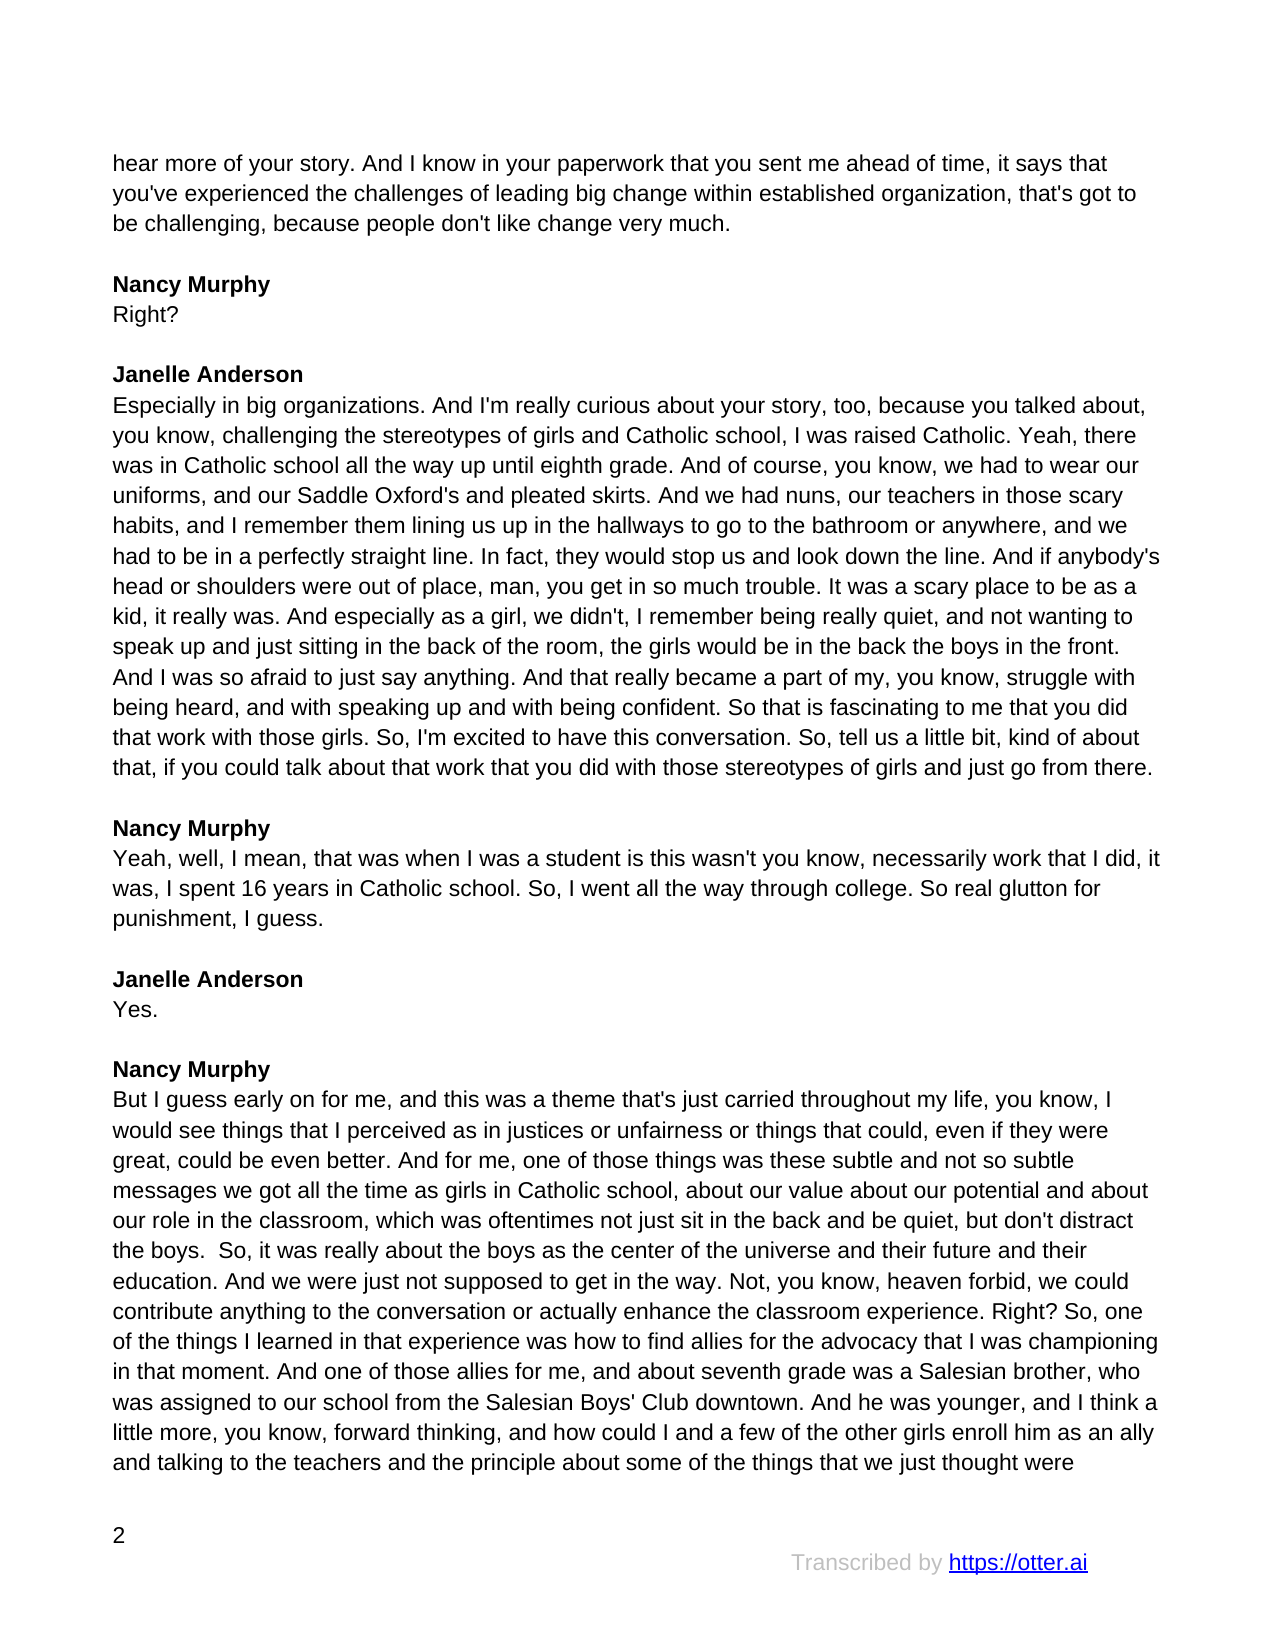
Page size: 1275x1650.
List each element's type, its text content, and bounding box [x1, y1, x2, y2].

text Yes. [112, 996, 1162, 1022]
text Nancy Murphy [112, 271, 1162, 297]
text Janelle Anderson [112, 966, 1162, 992]
text Especially in big organizations. And I'm really curious about your story, too, because you talked about, you know, challenging the stereotypes of girls and Catholic school, I was raised Catholic. Yeah, there was in Catholic school all the way up until eighth grade. And of course, you know, we had to wear our uniforms, and our Saddle Oxford's and pleated skirts. And we had nuns, our teachers in those scary habits, and I remember them lining us up in the hallways to go to the bathroom or anywhere, and we had to be in a perfectly straight line. In fact, they would stop us and look down the line. And if anybody's head or shoulders were out of place, man, you get in so much trouble. It was a scary place to be as a kid, it really was. And especially as a girl, we didn't, I remember being really quiet, and not wanting to speak up and just sitting in the back of the room, the girls would be in the back the boys in the front. And I was so afraid to just say anything. And that really became a part of my, you know, struggle with being heard, and with speaking up and with being confident. So that is fascinating to me that you did that work with those girls. So, I'm excited to have this conversation. So, tell us a little bit, kind of about that, if you could talk about that work that you did with those stereotypes of girls and just go from there. [112, 392, 1162, 781]
text Nancy Murphy [112, 814, 1162, 841]
text Janelle Anderson [112, 361, 1162, 388]
text Yeah, well, I mean, that was when I was a student is this wasn't you know, necessarily work that I did, it was, I spent 16 years in Catholic school. So, I went all the way through college. So real glutton for punishment, I guess. [112, 845, 1162, 932]
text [112, 150, 1162, 237]
text Right? [112, 301, 1162, 327]
text Nancy Murphy [112, 1056, 1162, 1083]
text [112, 1086, 1162, 1475]
